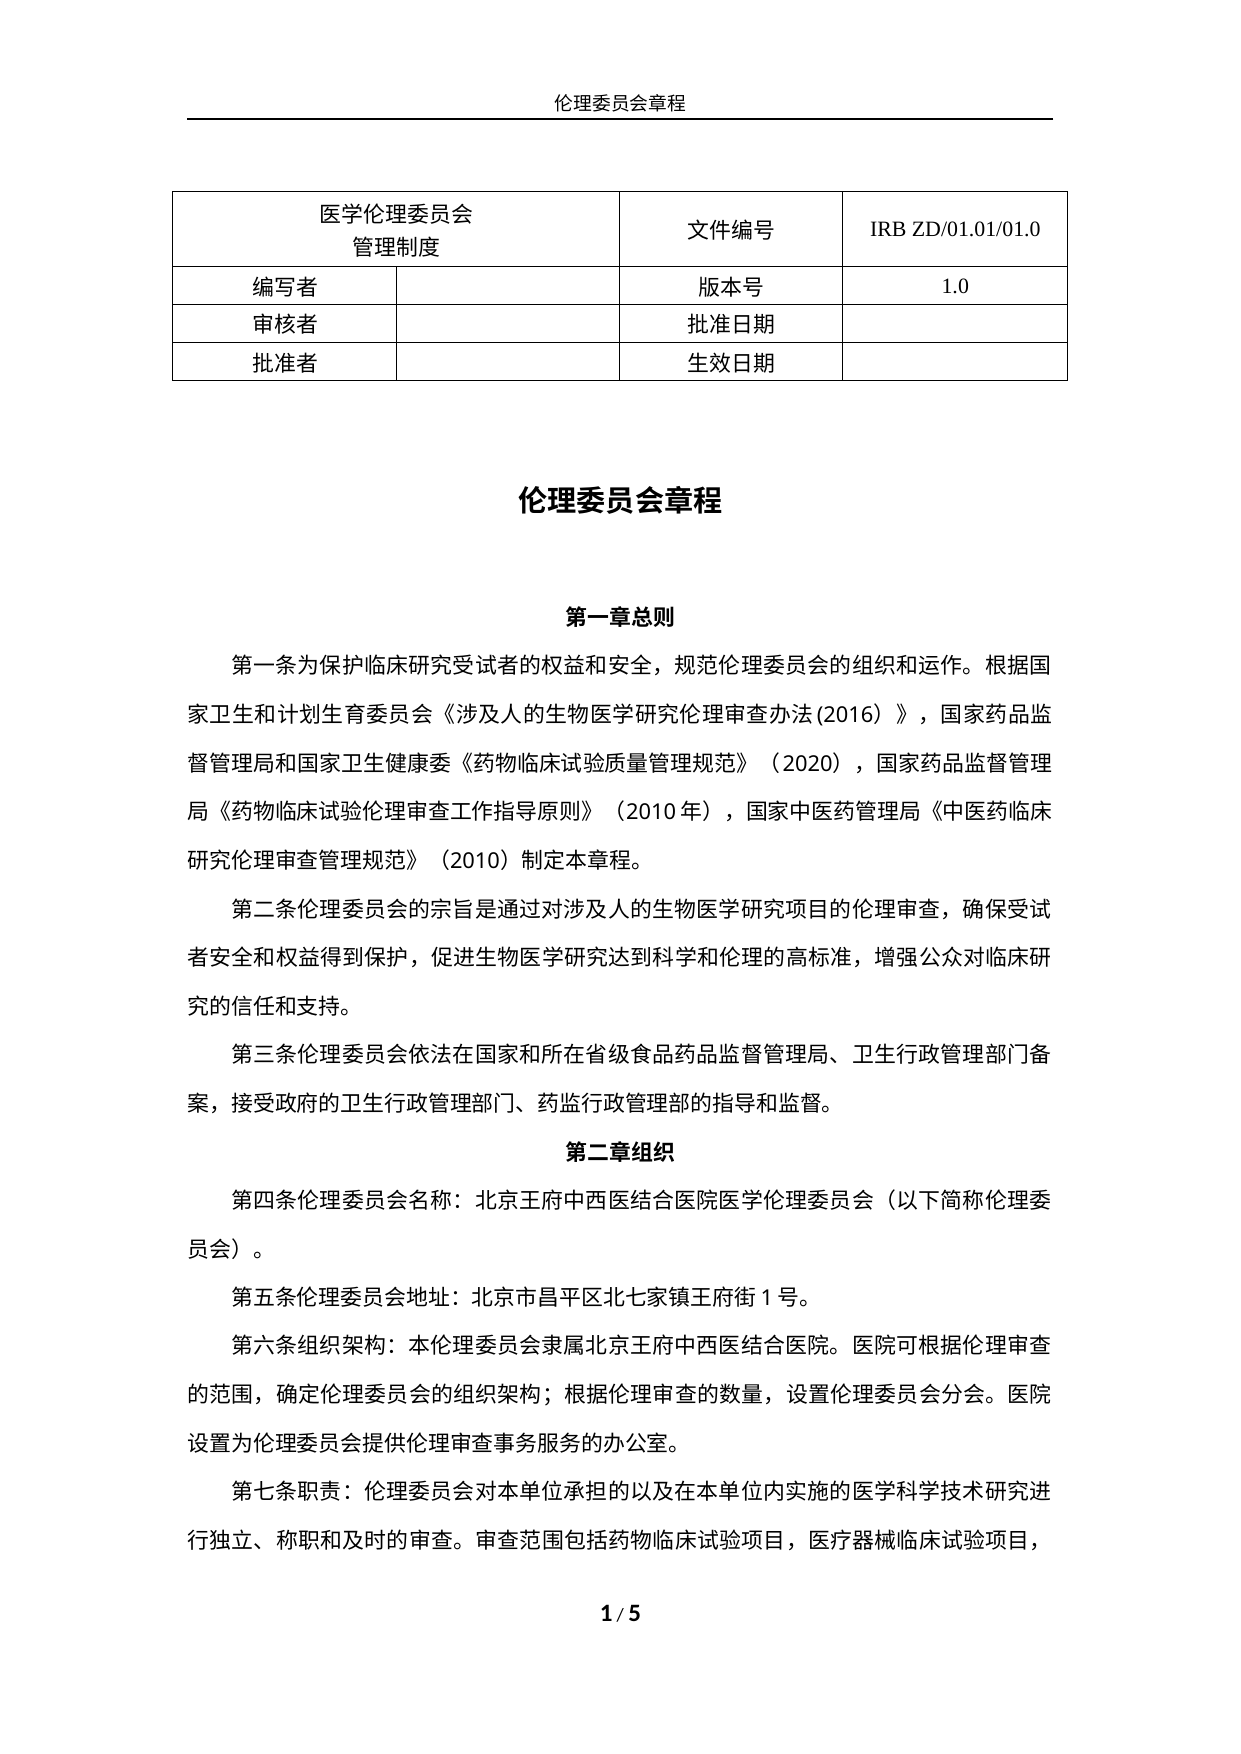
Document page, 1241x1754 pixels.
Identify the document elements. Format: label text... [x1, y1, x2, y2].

text 第一章总则 [187, 599, 1053, 632]
table_cell 审核者 [173, 305, 396, 342]
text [187, 1474, 1053, 1555]
table_header 医学伦理委员会 管理制度 [173, 192, 619, 266]
table_cell [397, 343, 619, 380]
table_header 文件编号 [620, 192, 842, 266]
text 第五条伦理委员会地址：北京市昌平区北七家镇王府街1号。 [187, 1279, 1053, 1312]
text 第三条伦理委员会依法在国家和所在省级食品药品监督管理局、卫生行政管理部门备案，接受政府的卫生行政管理部门、药监行政管理部的指导和监督。 [187, 1037, 1053, 1118]
table_cell [843, 305, 1067, 342]
text 第四条伦理委员会名称：北京王府中西医结合医院医学伦理委员会（以下简称伦理委员会）。 [187, 1182, 1053, 1264]
text 第二条伦理委员会的宗旨是通过对涉及人的生物医学研究项目的伦理审查，确保受试者安全和权益得到保护，促进生物医学研究达到科学和伦理的高标准，增强公众对临床研究的信任和支持。 [187, 891, 1053, 1021]
table_header IRB ZD/01.01/01.0 [843, 192, 1067, 266]
table_cell [397, 267, 619, 303]
table_cell 批准者 [173, 343, 396, 380]
table_cell 版本号 [620, 267, 842, 303]
text 伦理委员会章程 [187, 466, 1053, 531]
text 第六条组织架构：本伦理委员会隶属北京王府中西医结合医院。医院可根据伦理审查的范围，确定伦理委员会的组织架构；根据伦理审查的数量，设置伦理委员会分会。医院设置为伦理委员会提供伦理审查事务服务的办公室。 [187, 1328, 1053, 1458]
table_cell 生效日期 [620, 343, 842, 380]
table_cell 1.0 [843, 267, 1067, 303]
text 第一条为保护临床研究受试者的权益和安全，规范伦理委员会的组织和运作。根据国家卫生和计划生育委员会《涉及人的生物医学研究伦理审查办法(2016）》，国家药品监督管理局和国家卫生健康委《药物临床试验质量管理规范》（2020），国家药品监督管理局《药物临床试验伦理审查工作指导原则》（2010年），国家中医药管理局《中医药临床研究伦理审查管理规范》（2010）制定本章程。 [187, 648, 1053, 875]
text 第二章组织 [187, 1134, 1053, 1167]
table_cell [397, 305, 619, 342]
table_cell 批准日期 [620, 305, 842, 342]
table_cell 编写者 [173, 267, 396, 303]
table_cell [843, 343, 1067, 380]
